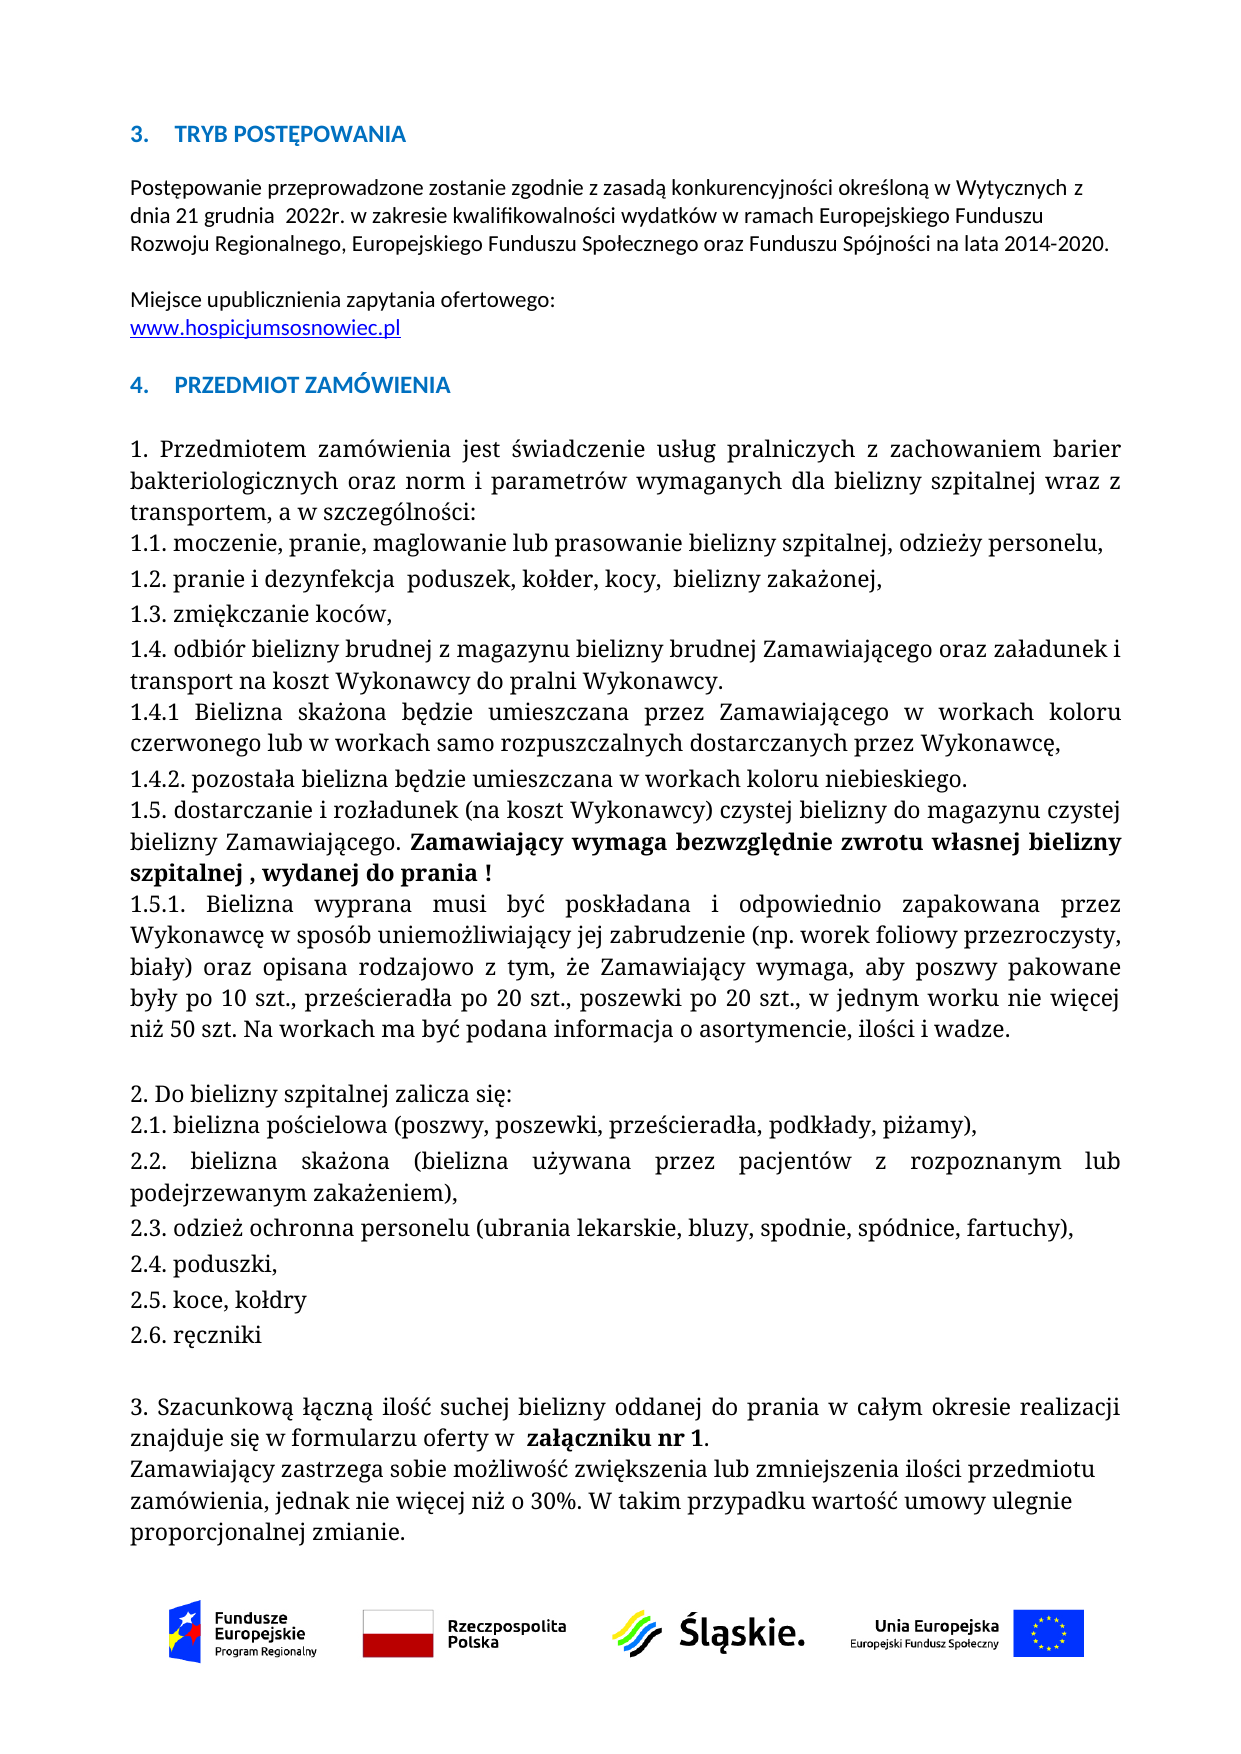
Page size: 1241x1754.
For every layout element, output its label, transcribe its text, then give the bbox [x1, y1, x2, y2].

text 1.3. zmiękczanie koców, [130, 598, 1122, 629]
text www.hospicjumsosnowiec.pl [130, 313, 1122, 341]
text 1.1. moczenie, pranie, maglowanie lub prasowanie bielizny szpitalnej, odzieży personelu, [130, 527, 1122, 558]
text 3. Szacunkową łączną ilość suchej bielizny oddanej do prania w całym okresie realizacji znajduje się w formularzu oferty w załączniku nr 1. [130, 1391, 1122, 1453]
text 1.4.2. pozostała bielizna będzie umieszczana w workach koloru niebieskiego. [130, 763, 1122, 794]
text 2.1. bielizna pościelowa (poszwy, poszewki, prześcieradła, podkłady, piżamy), [130, 1109, 1122, 1141]
text 2.5. koce, kołdry [130, 1284, 1122, 1315]
list TRYB POSTĘPOWANIA [130, 118, 1122, 149]
text 1.4. odbiór bielizny brudnej z magazynu bielizny brudnej Zamawiającego oraz załadunek i transport na koszt Wykonawcy do pralni Wykonawcy. [130, 633, 1122, 696]
text Miejsce upublicznienia zapytania ofertowego: [130, 285, 1122, 313]
text Zamawiający zastrzega sobie możliwość zwiększenia lub zmniejszenia ilości przedmiotu zamówienia, jednak nie więcej niż o 30%. W takim przypadku wartość umowy ulegnie proporcjonalnej zmianie. [130, 1453, 1122, 1547]
text 1.4.1 Bielizna skażona będzie umieszczana przez Zamawiającego w workach koloru czerwonego lub w workach samo rozpuszczalnych dostarczanych przez Wykonawcę, [130, 696, 1122, 758]
text 2. Do bielizny szpitalnej zalicza się: [130, 1078, 1122, 1109]
text 2.4. poduszki, [130, 1248, 1122, 1279]
text 1.5.1. Bielizna wyprana musi być poskładana i odpowiednio zapakowana przez Wykonawcę w sposób uniemożliwiający jej zabrudzenie (np. worek foliowy przezroczysty, biały) oraz opisana rodzajowo z tym, że Zamawiający wymaga, aby poszwy pakowane były po 10 szt., prześcieradła po 20 szt., poszewki po 20 szt., w jednym worku nie więcej niż 50 szt. Na workach ma być podana informacja o asortymencie, ilości i wadze. [130, 888, 1122, 1044]
text 2.6. ręczniki [130, 1319, 1122, 1351]
text Postępowanie przeprowadzone zostanie zgodnie z zasadą konkurencyjności określoną w Wytycznych z dnia 21 grudnia 2022r. w zakresie kwalifikowalności wydatków w ramach Europejskiego Funduszu Rozwoju Regionalnego, Europejskiego Funduszu Społecznego oraz Funduszu Spójności na lata 2014-2020. [130, 173, 1122, 257]
text 2.3. odzież ochronna personelu (ubrania lekarskie, bluzy, spodnie, spódnice, fartuchy), [130, 1212, 1122, 1243]
text 1.2. pranie i dezynfekcja poduszek, kołder, kocy, bielizny zakażonej, [130, 563, 1122, 594]
picture [153, 1585, 1099, 1678]
text 1.5. dostarczanie i rozładunek (na koszt Wykonawcy) czystej bielizny do magazynu czystej bielizny Zamawiającego. Zamawiający wymaga bezwzględnie zwrotu własnej bielizny szpitalnej , wydanej do prania ! [130, 794, 1122, 888]
list PRZEDMIOT ZAMÓWIENIA [130, 369, 1122, 399]
text 2.2. bielizna skażona (bielizna używana przez pacjentów z rozpoznanym lub podejrzewanym zakażeniem), [130, 1145, 1122, 1208]
text 1. Przedmiotem zamówienia jest świadczenie usług pralniczych z zachowaniem barier bakteriologicznych oraz norm i parametrów wymaganych dla bielizny szpitalnej wraz z transportem, a w szczególności: [130, 433, 1122, 527]
